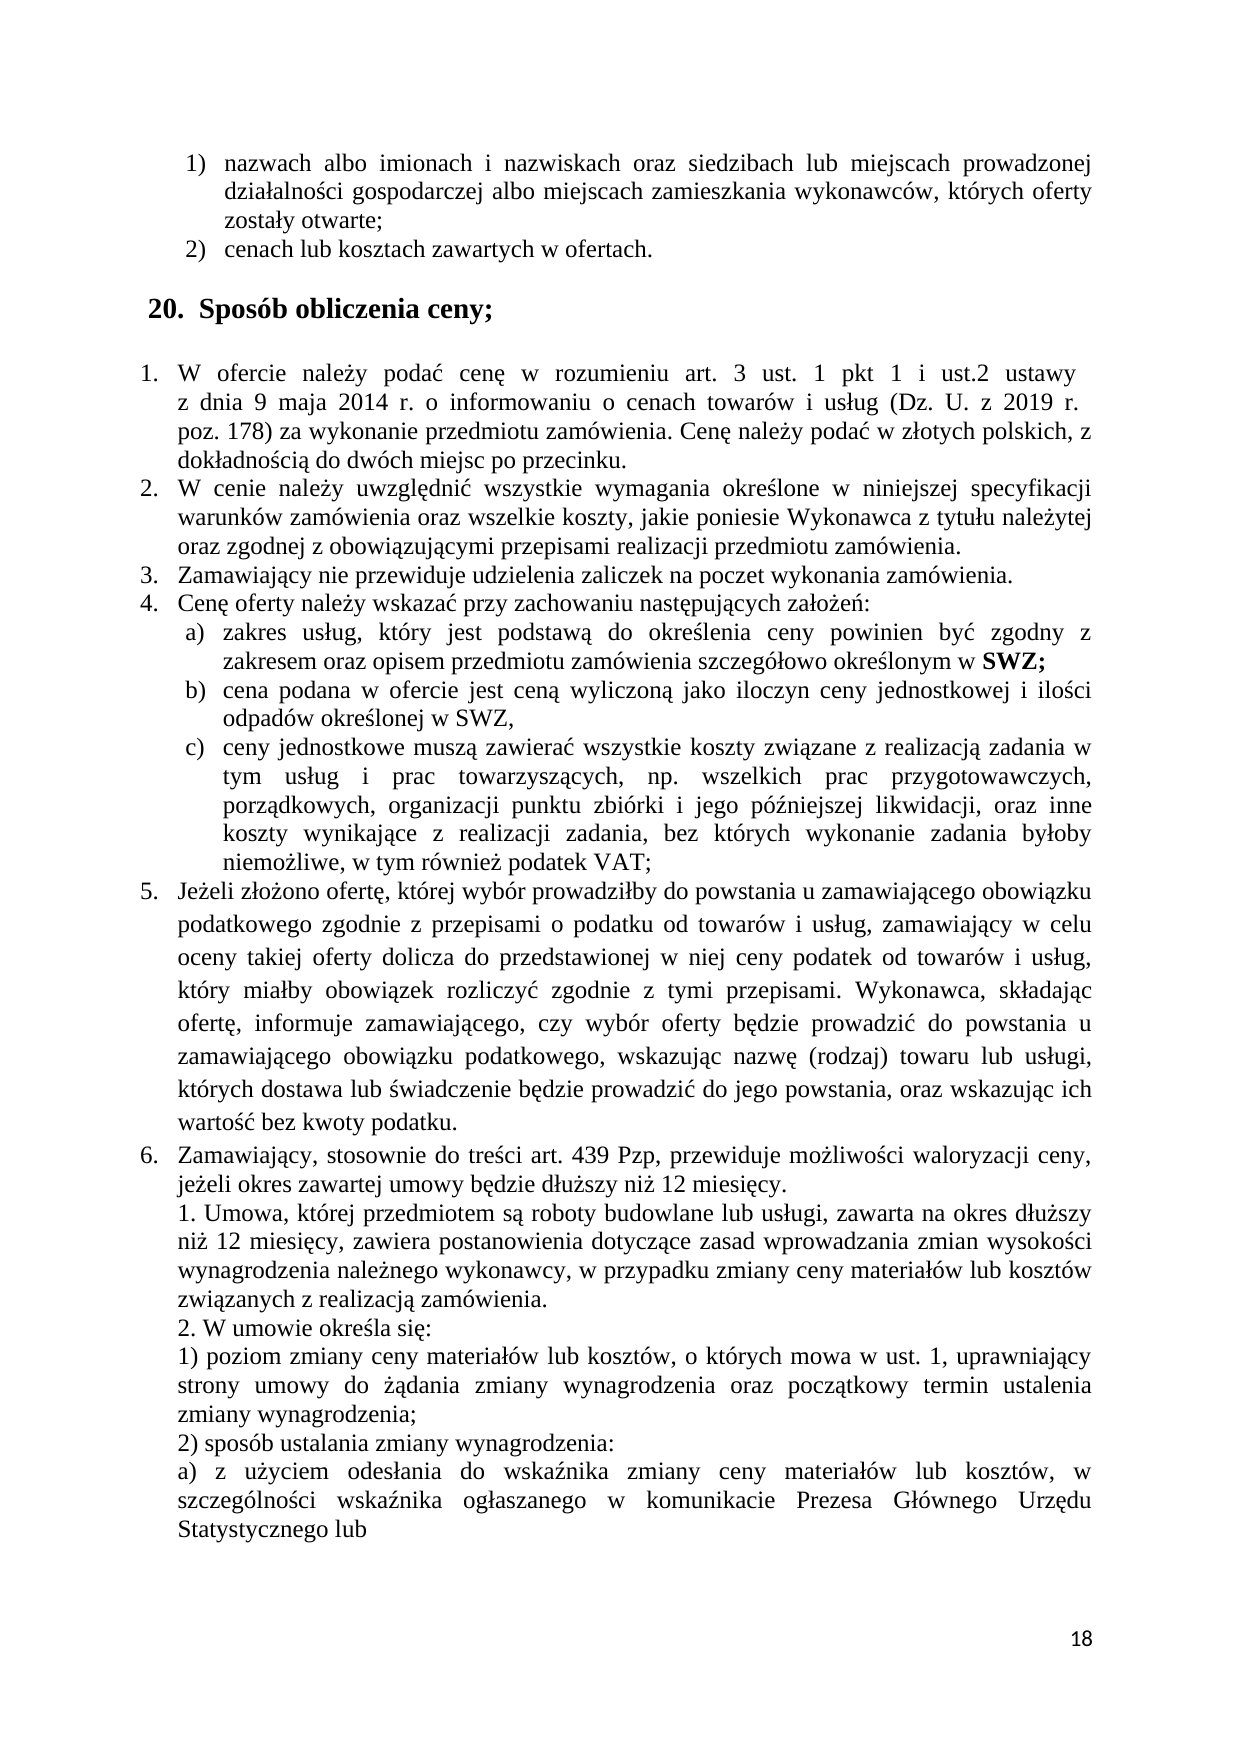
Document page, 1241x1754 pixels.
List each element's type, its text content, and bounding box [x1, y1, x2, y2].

list nazwach albo imionach i nazwiskach oraz siedzibach lub miejscach prowadzonej działalności gospodarczej albo miejscach zamieszkania wykonawców, których oferty zostały otwarte; [185, 148, 1093, 234]
list Zamawiający nie przewiduje udzielenia zaliczek na poczet wykonania zamówienia. [140, 560, 1093, 588]
list W ofercie należy podać cenę w rozumieniu art. 3 ust. 1 pkt 1 i ust.2 ustawy z dnia 9 maja 2014 r. o informowaniu o cenach towarów i usług (Dz. U. z 2019 r. poz. 178) za wykonanie przedmiotu zamówienia. Cenę należy podać w złotych polskich, z dokładnością do dwóch miejsc po przecinku. [140, 358, 1093, 473]
text 20. Sposób obliczenia ceny; [148, 291, 1093, 325]
text 1. Umowa, której przedmiotem są roboty budowlane lub usługi, zawarta na okres dłuższy niż 12 miesięcy, zawiera postanowienia dotyczące zasad wprowadzania zmian wysokości wynagrodzenia należnego wykonawcy, w przypadku zmiany ceny materiałów lub kosztów związanych z realizacją zamówienia. [177, 1198, 1093, 1313]
list cenach lub kosztach zawartych w ofertach. [185, 234, 1093, 263]
list Cenę oferty należy wskazać przy zachowaniu następujących założeń: [140, 588, 1093, 617]
text a) z użyciem odesłania do wskaźnika zmiany ceny materiałów lub kosztów, w szczególności wskaźnika ogłaszanego w komunikacie Prezesa Głównego Urzędu Statystycznego lub [177, 1456, 1093, 1543]
list W cenie należy uwzględnić wszystkie wymagania określone w niniejszej specyfikacji warunków zamówienia oraz wszelkie koszty, jakie poniesie Wykonawca z tytułu należytej oraz zgodnej z obowiązującymi przepisami realizacji przedmiotu zamówienia. [140, 473, 1093, 560]
text 2) sposób ustalania zmiany wynagrodzenia: [177, 1428, 1093, 1456]
list Zamawiający, stosownie do treści art. 439 Pzp, przewiduje możliwości waloryzacji ceny, jeżeli okres zawartej umowy będzie dłuższy niż 12 miesięcy. [140, 1140, 1093, 1198]
text 1) poziom zmiany ceny materiałów lub kosztów, o których mowa w ust. 1, uprawniający strony umowy do żądania zmiany wynagrodzenia oraz początkowy termin ustalenia zmiany wynagrodzenia; [177, 1341, 1093, 1428]
list cena podana w ofercie jest ceną wyliczoną jako iloczyn ceny jednostkowej i ilości odpadów określonej w SWZ, [185, 675, 1093, 732]
list ceny jednostkowe muszą zawierać wszystkie koszty związane z realizacją zadania w tym usług i prac towarzyszących, np. wszelkich prac przygotowawczych, porządkowych, organizacji punktu zbiórki i jego późniejszej likwidacji, oraz inne koszty wynikające z realizacji zadania, bez których wykonanie zadania byłoby niemożliwe, w tym również podatek VAT; [185, 732, 1093, 876]
list Jeżeli złożono ofertę, której wybór prowadziłby do powstania u zamawiającego obowiązku podatkowego zgodnie z przepisami o podatku od towarów i usług, zamawiający w celu oceny takiej oferty dolicza do przedstawionej w niej ceny podatek od towarów i usług, który miałby obowiązek rozliczyć zgodnie z tymi przepisami. Wykonawca, składając ofertę, informuje zamawiającego, czy wybór oferty będzie prowadzić do powstania u zamawiającego obowiązku podatkowego, wskazując nazwę (rodzaj) towaru lub usługi, których dostawa lub świadczenie będzie prowadzić do jego powstania, oraz wskazując ich wartość bez kwoty podatku. [140, 876, 1093, 1136]
list zakres usług, który jest podstawą do określenia ceny powinien być zgodny z zakresem oraz opisem przedmiotu zamówienia szczegółowo określonym w SWZ; [185, 617, 1093, 675]
text 2. W umowie określa się: [177, 1313, 1093, 1341]
